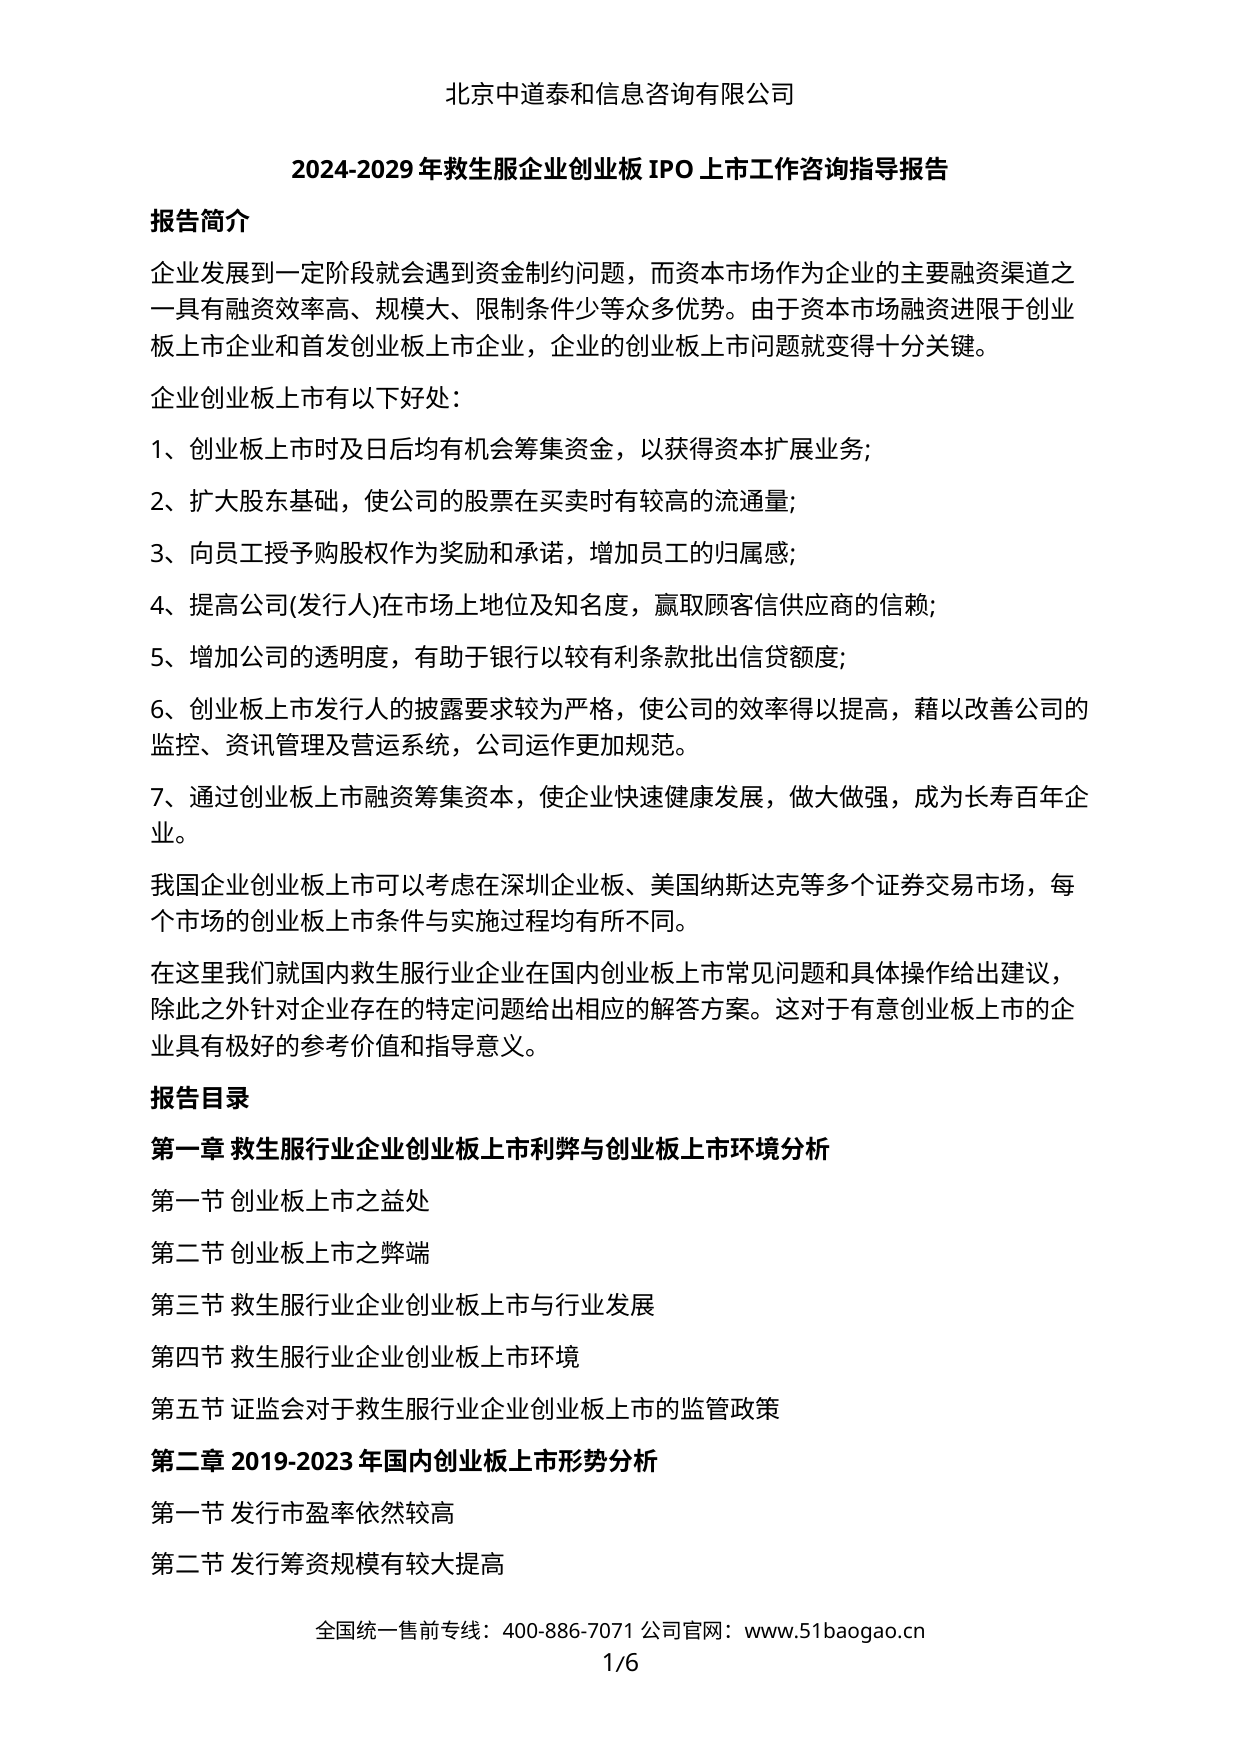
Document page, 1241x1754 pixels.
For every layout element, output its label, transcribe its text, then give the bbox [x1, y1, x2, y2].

text 5、增加公司的透明度，有助于银行以较有利条款批出信贷额度; [150, 637, 1090, 674]
text 第二章 2019-2023年国内创业板上市形势分析 [150, 1441, 1090, 1477]
text 我国企业创业板上市可以考虑在深圳企业板、美国纳斯达克等多个证券交易市场，每个市场的创业板上市条件与实施过程均有所不同。 [150, 866, 1090, 938]
text 第一节 创业板上市之益处 [150, 1182, 1090, 1218]
text 第二节 发行筹资规模有较大提高 [150, 1545, 1090, 1581]
text 4、提高公司(发行人)在市场上地位及知名度，赢取顾客信供应商的信赖; [150, 586, 1090, 622]
text 第五节 证监会对于救生服行业企业创业板上市的监管政策 [150, 1389, 1090, 1426]
text 3、向员工授予购股权作为奖励和承诺，增加员工的归属感; [150, 534, 1090, 570]
text 第一章 救生服行业企业创业板上市利弊与创业板上市环境分析 [150, 1130, 1090, 1166]
text 企业创业板上市有以下好处： [150, 378, 1090, 414]
text 2、扩大股东基础，使公司的股票在买卖时有较高的流通量; [150, 482, 1090, 518]
text 第四节 救生服行业企业创业板上市环境 [150, 1337, 1090, 1374]
text 1、创业板上市时及日后均有机会筹集资金，以获得资本扩展业务; [150, 430, 1090, 466]
text 7、通过创业板上市融资筹集资本，使企业快速健康发展，做大做强，成为长寿百年企业。 [150, 777, 1090, 850]
text 第二节 创业板上市之弊端 [150, 1234, 1090, 1270]
text 报告目录 [150, 1078, 1090, 1114]
text 第三节 救生服行业企业创业板上市与行业发展 [150, 1286, 1090, 1322]
text 第一节 发行市盈率依然较高 [150, 1493, 1090, 1529]
text 2024-2029年救生服企业创业板IPO上市工作咨询指导报告 [150, 150, 1090, 186]
text 报告简介 [150, 202, 1090, 238]
text 企业发展到一定阶段就会遇到资金制约问题，而资本市场作为企业的主要融资渠道之一具有融资效率高、规模大、限制条件少等众多优势。由于资本市场融资进限于创业板上市企业和首发创业板上市企业，企业的创业板上市问题就变得十分关键。 [150, 254, 1090, 362]
text 在这里我们就国内救生服行业企业在国内创业板上市常见问题和具体操作给出建议，除此之外针对企业存在的特定问题给出相应的解答方案。这对于有意创业板上市的企业具有极好的参考价值和指导意义。 [150, 954, 1090, 1062]
text 6、创业板上市发行人的披露要求较为严格，使公司的效率得以提高，藉以改善公司的监控、资讯管理及营运系统，公司运作更加规范。 [150, 689, 1090, 762]
